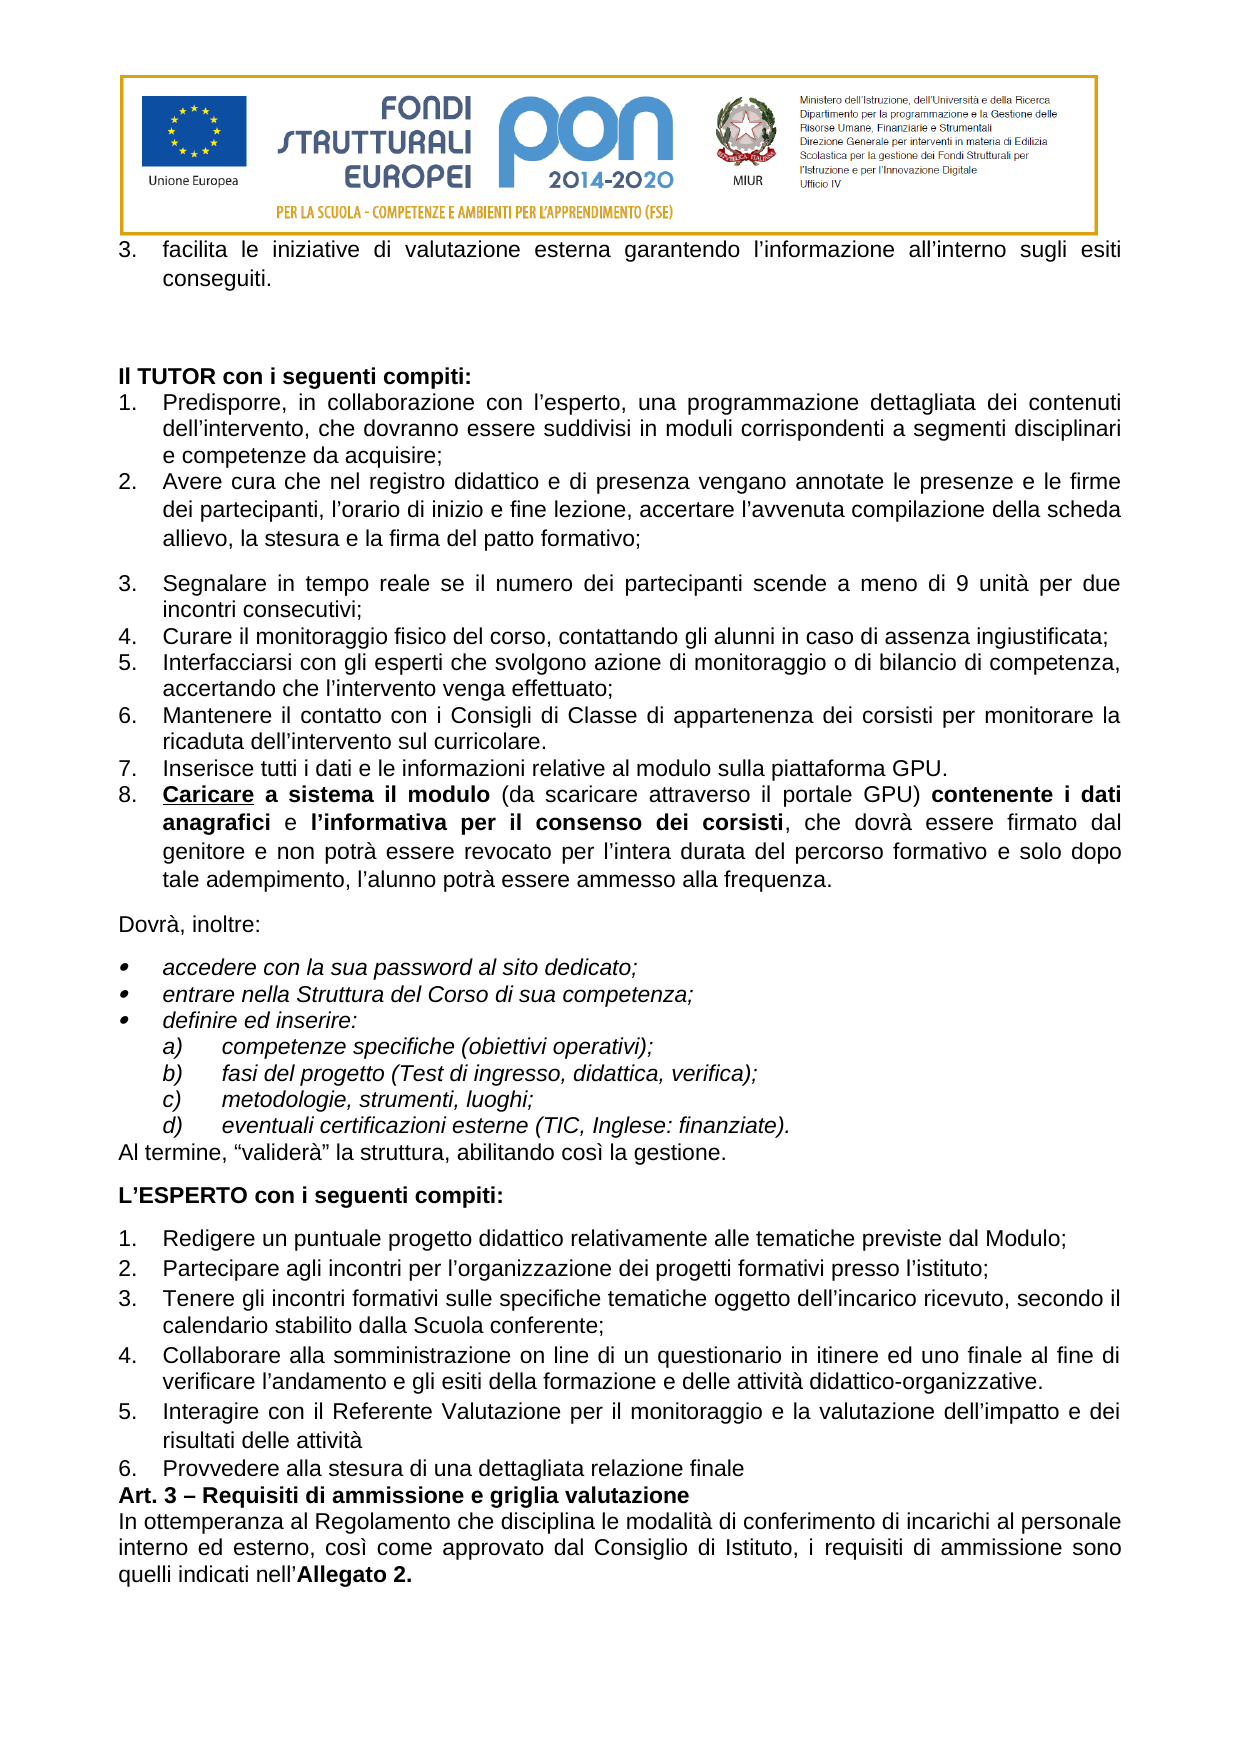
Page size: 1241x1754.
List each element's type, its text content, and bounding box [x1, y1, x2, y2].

list fasi del progetto (Test di ingresso, didattica, verifica); [162, 1060, 1122, 1086]
text Al termine, “validerà” la struttura, abilitando così la gestione. [118, 1139, 1122, 1165]
list Interagire con il Referente Valutazione per il monitoraggio e la valutazione dell’impatto e dei risultati delle attività [118, 1398, 1122, 1453]
list definire ed inserire: [118, 1007, 1122, 1033]
list competenze specifiche (obiettivi operativi); [162, 1033, 1122, 1060]
list Interfacciarsi con gli esperti che svolgono azione di monitoraggio o di bilancio di competenza, accertando che l’intervento venga effettuato; [118, 649, 1122, 702]
text Dovrà, inoltre: [118, 911, 1122, 938]
list Curare il monitoraggio fisico del corso, contattando gli alunni in caso di assenza ingiustificata; [118, 623, 1122, 649]
list Caricare a sistema il modulo (da scaricare attraverso il portale GPU) contenente i dati anagrafici e l’informativa per il consenso dei corsisti, che dovrà essere firmato dal genitore e non potrà essere revocato per l’intera durata del percorso formativo e solo dopo tale adempimento, l’alunno potrà essere ammesso alla frequenza. [118, 781, 1122, 892]
list Provvedere alla stesura di una dettagliata relazione finale [118, 1455, 1122, 1482]
text In ottemperanza al Regolamento che disciplina le modalità di conferimento di incarichi al personale interno ed esterno, così come approvato dal Consiglio di Istituto, i requisiti di ammissione sono quelli indicati nell’Allegato 2. [118, 1508, 1122, 1587]
text Il TUTOR con i seguenti compiti: [118, 363, 1122, 389]
list Mantenere il contatto con i Consigli di Classe di appartenenza dei corsisti per monitorare la ricaduta dell’intervento sul curricolare. [118, 702, 1122, 754]
list Avere cura che nel registro didattico e di presenza vengano annotate le presenze e le firme dei partecipanti, l’orario di inizio e fine lezione, accertare l’avvenuta compilazione della scheda allievo, la stesura e la firma del patto formativo; [118, 468, 1122, 551]
text Art. 3 – Requisiti di ammissione e griglia valutazione [118, 1482, 1122, 1508]
list Inserisce tutti i dati e le informazioni relative al modulo sulla piattaforma GPU. [118, 754, 1122, 781]
list Redigere un puntuale progetto didattico relativamente alle tematiche previste dal Modulo; [118, 1225, 1122, 1251]
list accedere con la sua password al sito dedicato; [118, 954, 1122, 981]
picture [118, 73, 1100, 236]
text 3. facilita le iniziative di valutazione esterna garantendo l’informazione all’interno sugli esiti conseguiti. [118, 236, 1122, 291]
list Tenere gli incontri formativi sulle specifiche tematiche oggetto dell’incarico ricevuto, secondo il calendario stabilito dalla Scuola conferente; [118, 1285, 1122, 1338]
list Collaborare alla somministrazione on line di un questionario in itinere ed uno finale al fine di verificare l’andamento e gli esiti della formazione e delle attività didattico-organizzative. [118, 1342, 1122, 1394]
list Predisporre, in collaborazione con l’esperto, una programmazione dettagliata dei contenuti dell’intervento, che dovranno essere suddivisi in moduli corrispondenti a segmenti disciplinari e competenze da acquisire; [118, 389, 1122, 468]
text L’ESPERTO con i seguenti compiti: [118, 1182, 1122, 1208]
list entrare nella Struttura del Corso di sua competenza; [118, 981, 1122, 1007]
list eventuali certificazioni esterne (TIC, Inglese: finanziate). [162, 1112, 1122, 1139]
list Segnalare in tempo reale se il numero dei partecipanti scende a meno di 9 unità per due incontri consecutivi; [118, 570, 1122, 623]
list metodologie, strumenti, luoghi; [162, 1086, 1122, 1112]
list Partecipare agli incontri per l’organizzazione dei progetti formativi presso l’istituto; [118, 1255, 1122, 1281]
